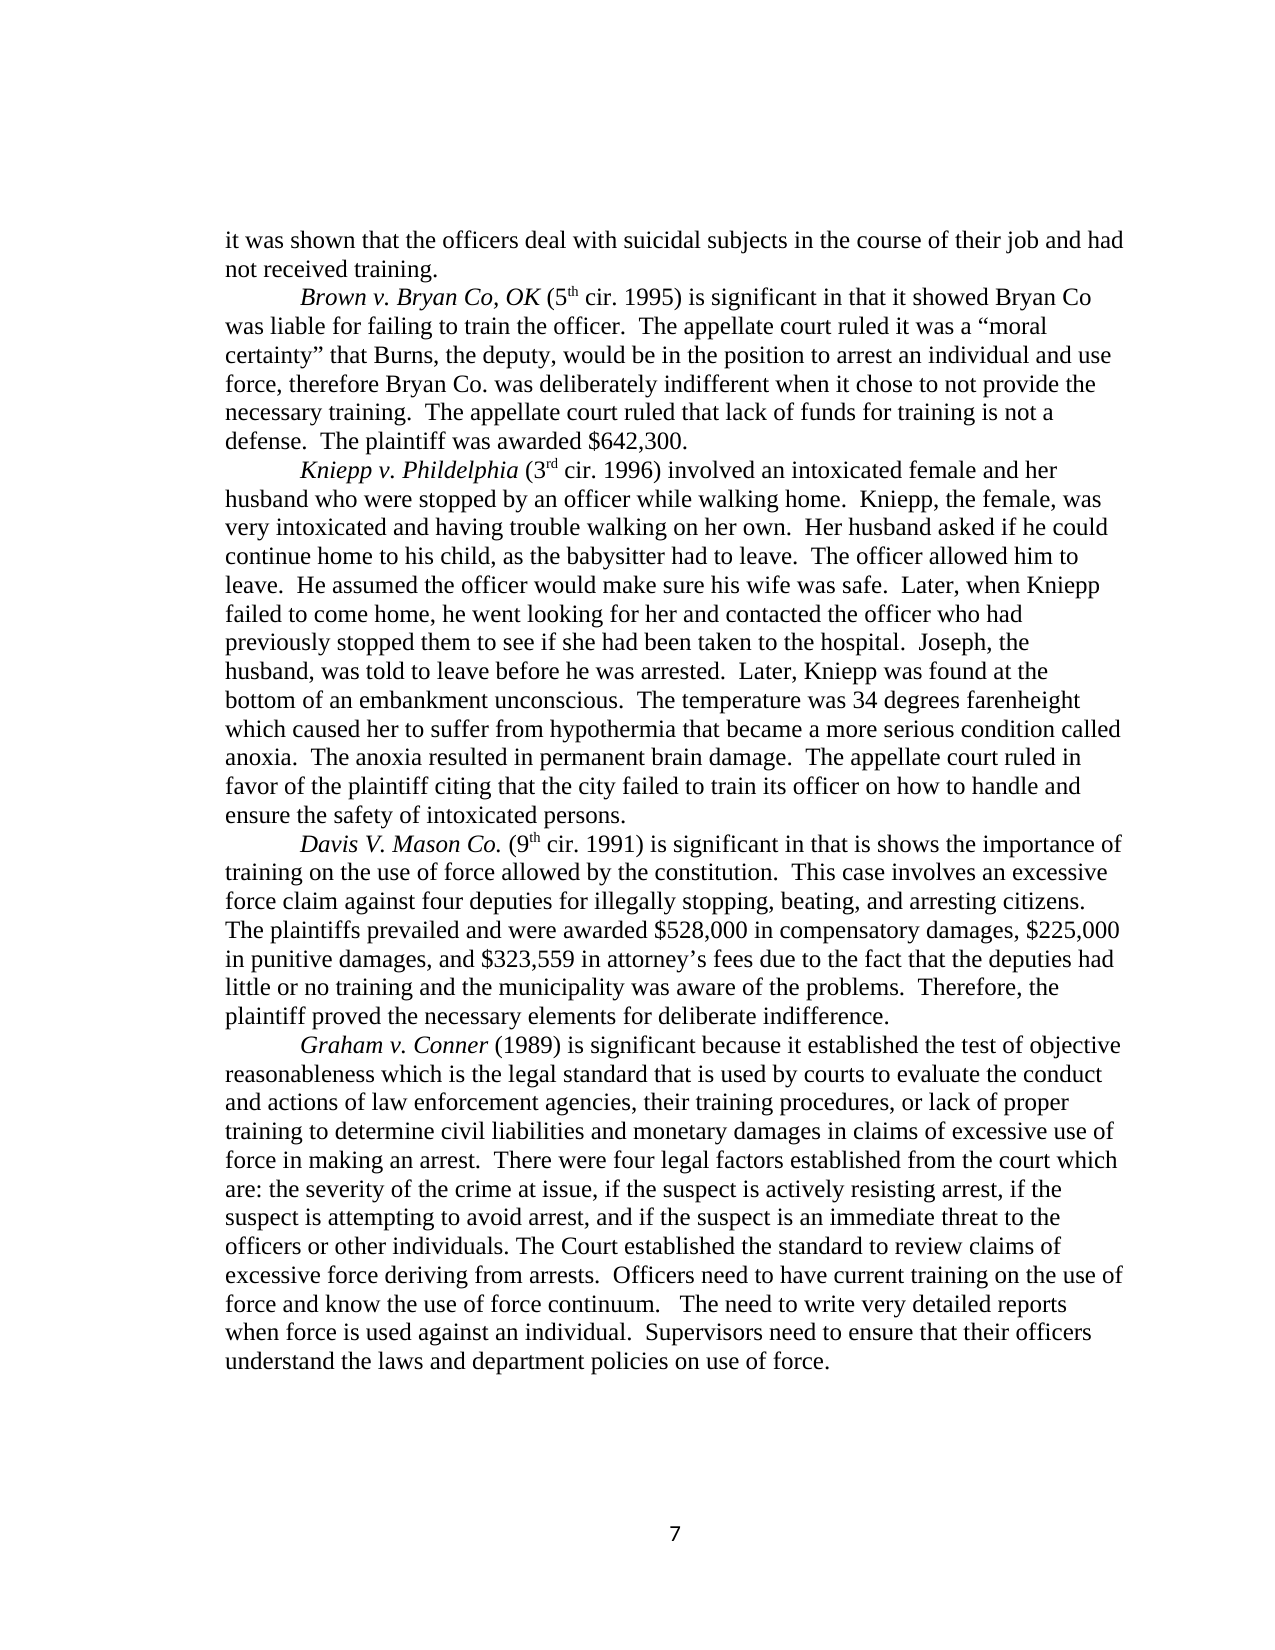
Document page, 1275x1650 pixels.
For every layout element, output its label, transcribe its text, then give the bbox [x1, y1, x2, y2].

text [225, 225, 1125, 282]
text Graham v. Conner (1989) is significant because it established the test of objective reasonableness which is the legal standard that is used by courts to evaluate the conduct and actions of law enforcement agencies, their training procedures, or lack of proper training to determine civil liabilities and monetary damages in claims of excessive use of force in making an arrest. There were four legal factors established from the court which are: the severity of the crime at issue, if the suspect is actively resisting arrest, if the suspect is attempting to avoid arrest, and if the suspect is an immediate threat to the officers or other individuals. The Court established the standard to review claims of excessive force deriving from arrests. Officers need to have current training on the use of force and know the use of force continuum. The need to write very detailed reports when force is used against an individual. Supervisors need to ensure that their officers understand the laws and department policies on use of force. [225, 1030, 1125, 1375]
text Kniepp v. Phildelphia (3rd cir. 1996) involved an intoxicated female and her husband who were stopped by an officer while walking home. Kniepp, the female, was very intoxicated and having trouble walking on her own. Her husband asked if he could continue home to his child, as the babysitter had to leave. The officer allowed him to leave. He assumed the officer would make sure his wife was safe. Later, when Kniepp failed to come home, he went looking for her and contacted the officer who had previously stopped them to see if she had been taken to the hospital. Joseph, the husband, was told to leave before he was arrested. Later, Kniepp was found at the bottom of an embankment unconscious. The temperature was 34 degrees farenheight which caused her to suffer from hypothermia that became a more serious condition called anoxia. The anoxia resulted in permanent brain damage. The appellate court ruled in favor of the plaintiff citing that the city failed to train its officer on how to handle and ensure the safety of intoxicated persons. [225, 455, 1125, 829]
text Davis V. Mason Co. (9th cir. 1991) is significant in that is shows the importance of training on the use of force allowed by the constitution. This case involves an excessive force claim against four deputies for illegally stopping, beating, and arresting citizens. The plaintiffs prevailed and were awarded $528,000 in compensatory damages, $225,000 in punitive damages, and $323,559 in attorney’s fees due to the fact that the deputies had little or no training and the municipality was aware of the problems. Therefore, the plaintiff proved the necessary elements for deliberate indifference. [225, 829, 1125, 1030]
text Brown v. Bryan Co, OK (5th cir. 1995) is significant in that it showed Bryan Co was liable for failing to train the officer. The appellate court ruled it was a “moral certainty” that Burns, the deputy, would be in the position to arrest an individual and use force, therefore Bryan Co. was deliberately indifferent when it chose to not provide the necessary training. The appellate court ruled that lack of funds for training is not a defense. The plaintiff was awarded $642,300. [225, 282, 1125, 455]
